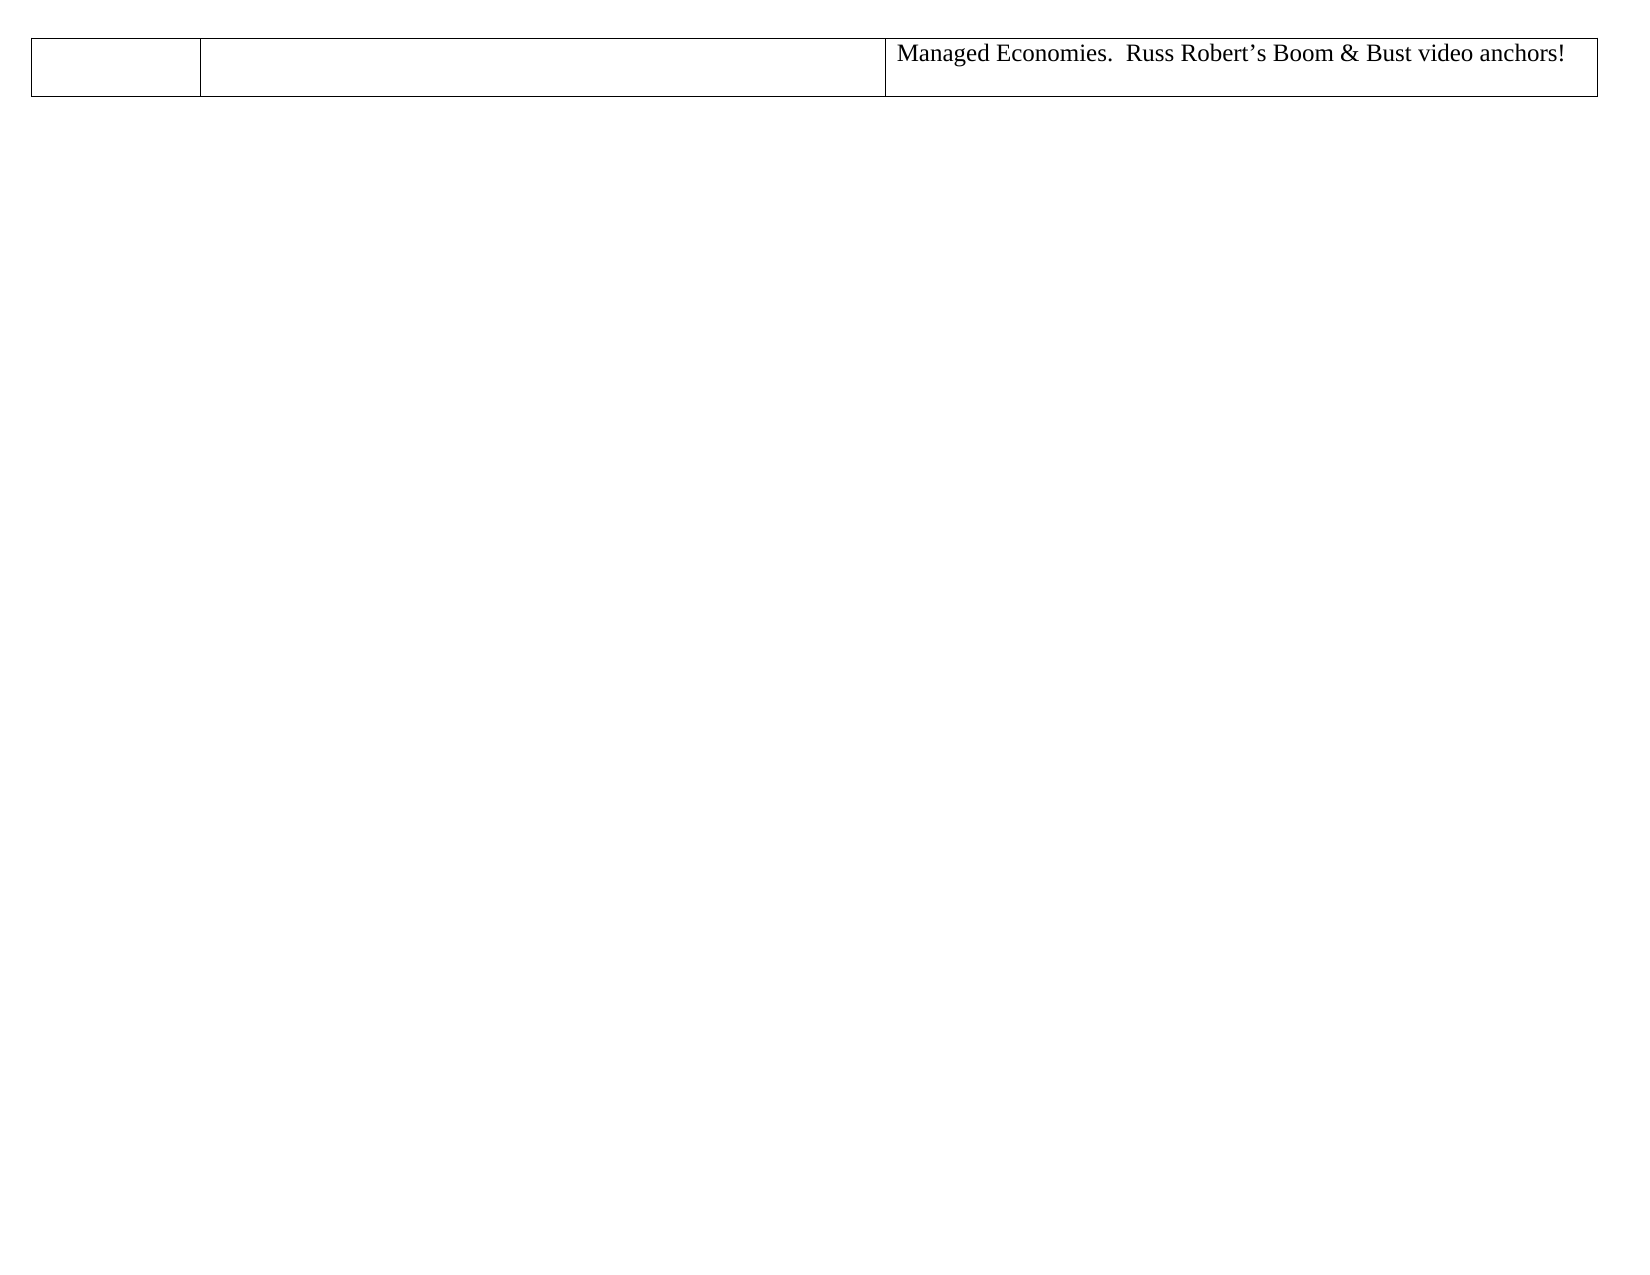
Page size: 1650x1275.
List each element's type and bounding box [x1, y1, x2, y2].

table_cell [32, 39, 200, 96]
table_cell [201, 39, 885, 96]
table_cell [886, 39, 1597, 96]
